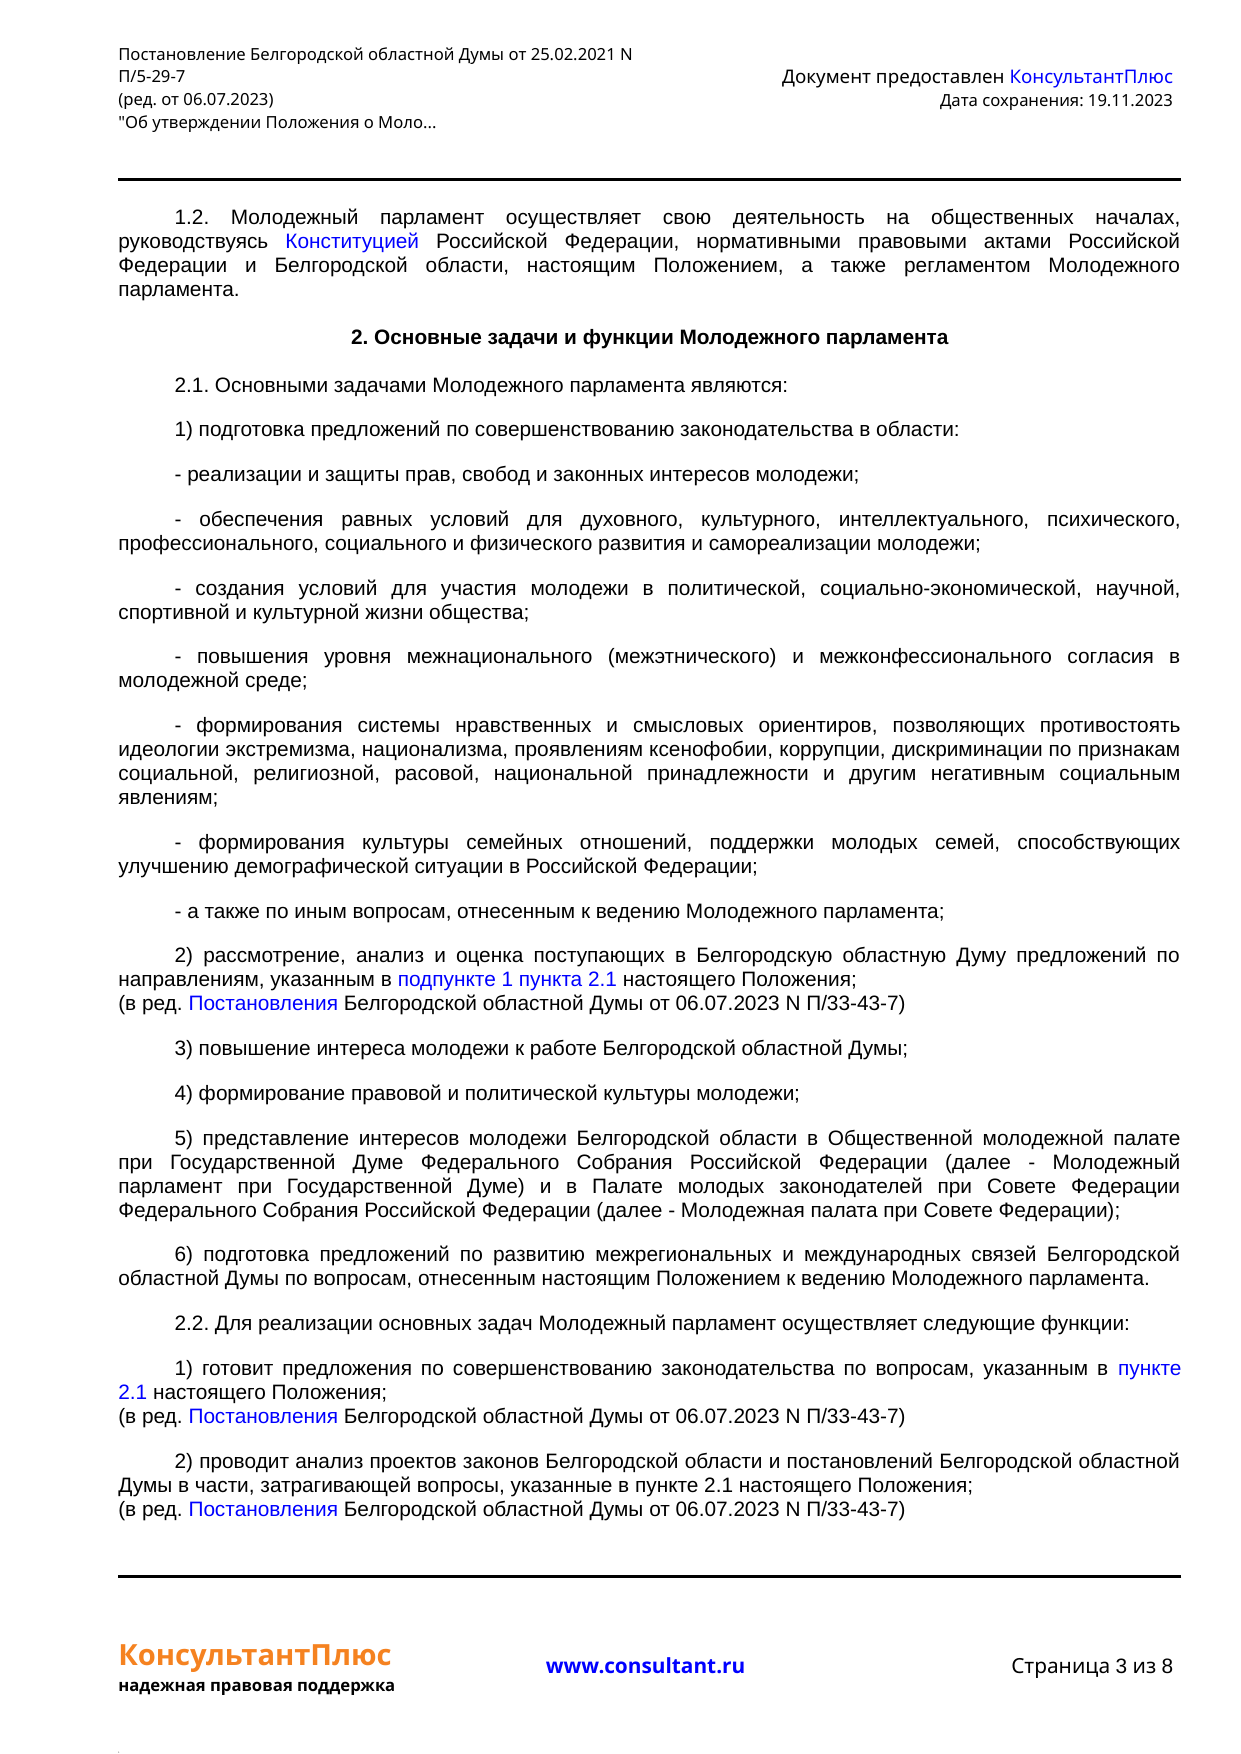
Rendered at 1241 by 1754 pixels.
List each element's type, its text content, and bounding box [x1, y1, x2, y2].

text 1) подготовка предложений по совершенствованию законодательства в области: [118, 417, 1181, 441]
text - а также по иным вопросам, отнесенным к ведению Молодежного парламента; [118, 898, 1181, 922]
text 5) представление интересов молодежи Белгородской области в Общественной молодежной палате при Государственной Думе Федерального Собрания Российской Федерации (далее - Молодежный парламент при Государственной Думе) и в Палате молодых законодателей при Совете Федерации Федерального Собрания Российской Федерации (далее - Молодежная палата при Совете Федерации); [118, 1126, 1181, 1221]
text 4) формирование правовой и политической культуры молодежи; [118, 1081, 1181, 1105]
text (в ред. Постановления Белгородской областной Думы от 06.07.2023 N П/33-43-7) [118, 1404, 1181, 1428]
text 3) повышение интереса молодежи к работе Белгородской областной Думы; [118, 1036, 1181, 1060]
text - реализации и защиты прав, свобод и законных интересов молодежи; [118, 462, 1181, 486]
text 2.2. Для реализации основных задач Молодежный парламент осуществляет следующие функции: [118, 1311, 1181, 1335]
text - формирования культуры семейных отношений, поддержки молодых семей, способствующих улучшению демографической ситуации в Российской Федерации; [118, 830, 1181, 878]
text (в ред. Постановления Белгородской областной Думы от 06.07.2023 N П/33-43-7) [118, 991, 1181, 1015]
text - повышения уровня межнационального (межэтнического) и межконфессионального согласия в молодежной среде; [118, 644, 1181, 692]
text 1.2. Молодежный парламент осуществляет свою деятельность на общественных началах, руководствуясь Конституцией Российской Федерации, нормативными правовыми актами Российской Федерации и Белгородской области, настоящим Положением, а также регламентом Молодежного парламента. [118, 205, 1181, 301]
text 1) готовит предложения по совершенствованию законодательства по вопросам, указанным в пункте 2.1 настоящего Положения; [118, 1356, 1181, 1404]
text - формирования системы нравственных и смысловых ориентиров, позволяющих противостоять идеологии экстремизма, национализма, проявлениям ксенофобии, коррупции, дискриминации по признакам социальной, религиозной, расовой, национальной принадлежности и другим негативным социальным явлениям; [118, 713, 1181, 809]
text 2) рассмотрение, анализ и оценка поступающих в Белгородскую областную Думу предложений по направлениям, указанным в подпункте 1 пункта 2.1 настоящего Положения; [118, 943, 1181, 991]
text - обеспечения равных условий для духовного, культурного, интеллектуального, психического, профессионального, социального и физического развития и самореализации молодежи; [118, 507, 1181, 555]
text 6) подготовка предложений по развитию межрегиональных и международных связей Белгородской областной Думы по вопросам, отнесенным настоящим Положением к ведению Молодежного парламента. [118, 1242, 1181, 1290]
text 2) проводит анализ проектов законов Белгородской области и постановлений Белгородской областной Думы в части, затрагивающей вопросы, указанные в пункте 2.1 настоящего Положения; [118, 1448, 1181, 1496]
text - создания условий для участия молодежи в политической, социально-экономической, научной, спортивной и культурной жизни общества; [118, 576, 1181, 623]
text (в ред. Постановления Белгородской областной Думы от 06.07.2023 N П/33-43-7) [118, 1496, 1181, 1520]
text 2.1. Основными задачами Молодежного парламента являются: [118, 372, 1181, 396]
title 2. Основные задачи и функции Молодежного парламента [118, 324, 1181, 348]
